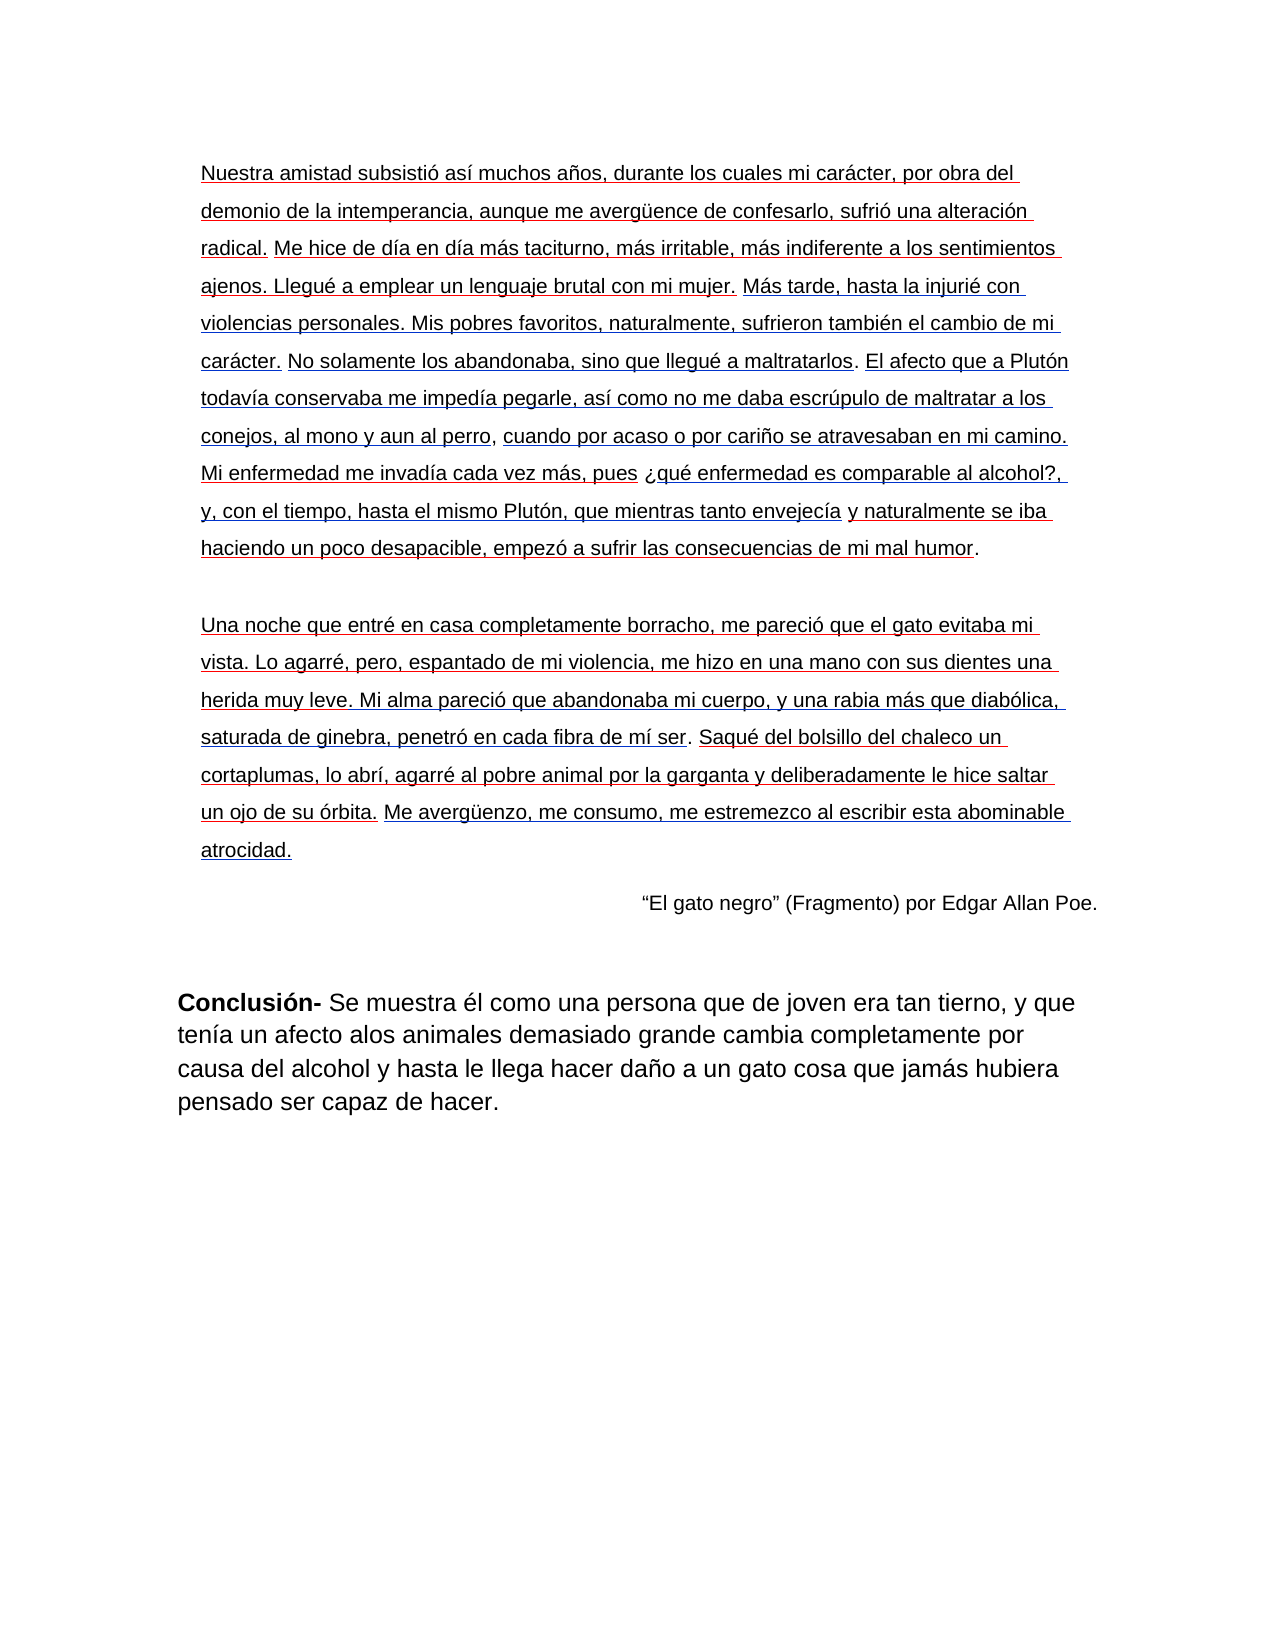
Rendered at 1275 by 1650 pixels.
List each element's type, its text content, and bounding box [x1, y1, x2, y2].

text Una noche que entré en casa completamente borracho, me pareció que el gato evitaba mi vista. Lo agarré, pero, espantado de mi violencia, me hizo en una mano con sus dientes una herida muy leve. Mi alma pareció que abandonaba mi cuerpo, y una rabia más que diabólica, saturada de ginebra, penetró en cada fibra de mí ser. Saqué del bolsillo del chaleco un cortaplumas, lo abrí, agarré al pobre animal por la garganta y deliberadamente le hice saltar un ojo de su órbita. Me avergüenzo, me consumo, me estremezco al escribir esta abominable atrocidad. [201, 599, 1074, 862]
text “El gato negro” (Fragmento) por Edgar Allan Poe. [177, 891, 1098, 915]
text Nuestra amistad subsistió así muchos años, durante los cuales mi carácter, por obra del demonio de la intemperancia, aunque me avergüence de confesarlo, sufrió una alteración radical. Me hice de día en día más taciturno, más irritable, más indiferente a los sentimientos ajenos. Llegué a emplear un lenguaje brutal con mi mujer. Más tarde, hasta la injurié con violencias personales. Mis pobres favoritos, naturalmente, sufrieron también el cambio de mi carácter. No solamente los abandonaba, sino que llegué a maltratarlos. El afecto que a Plutón todavía conservaba me impedía pegarle, así como no me daba escrúpulo de maltratar a los conejos, al mono y aun al perro, cuando por acaso o por cariño se atravesaban en mi camino. Mi enfermedad me invadía cada vez más, pues ¿qué enfermedad es comparable al alcohol?, y, con el tiempo, hasta el mismo Plutón, que mientras tanto envejecía y naturalmente se iba haciendo un poco desapacible, empezó a sufrir las consecuencias de mi mal humor. [201, 148, 1074, 560]
text Conclusión- Se muestra él como una persona que de joven era tan tierno, y que tenía un afecto alos animales demasiado grande cambia completamente por causa del alcohol y hasta le llega hacer daño a un gato cosa que jamás hubiera pensado ser capaz de hacer. [177, 987, 1098, 1115]
